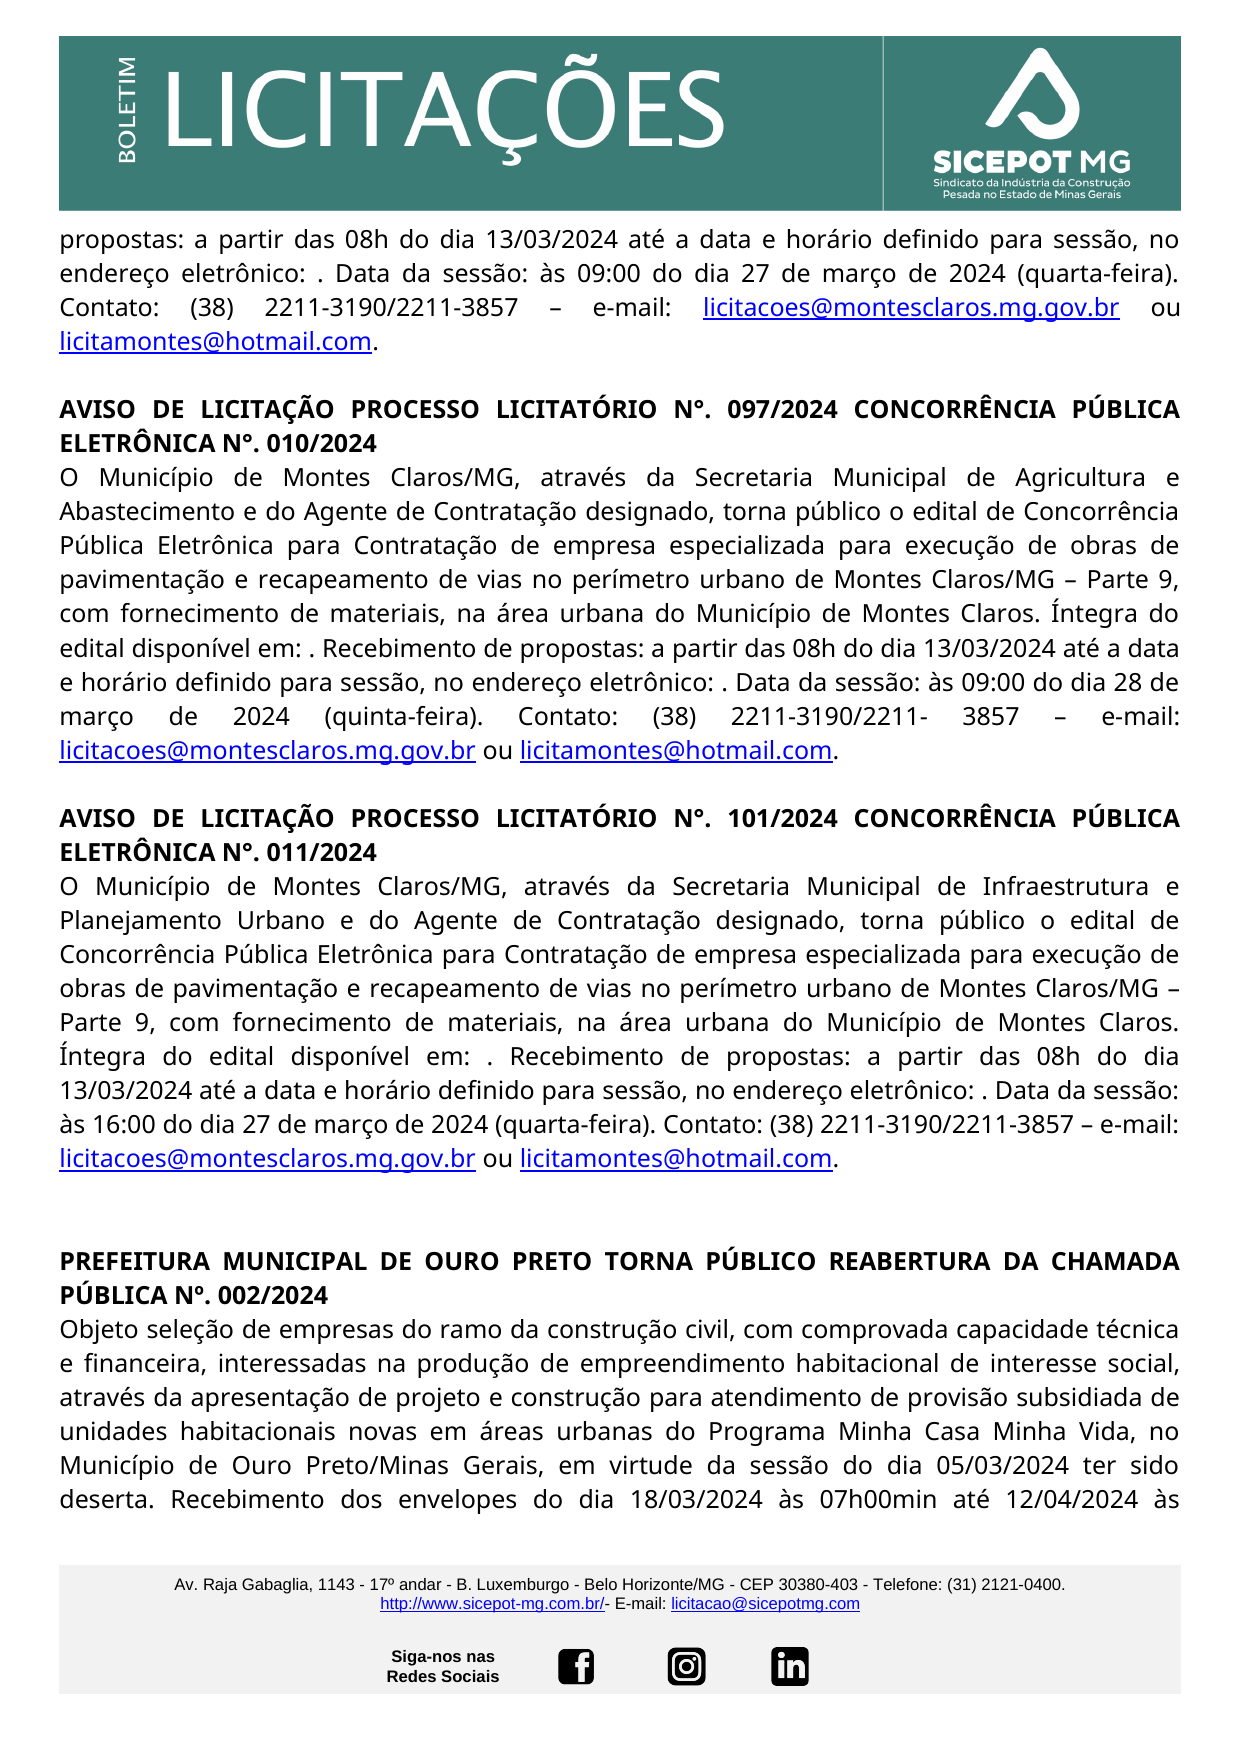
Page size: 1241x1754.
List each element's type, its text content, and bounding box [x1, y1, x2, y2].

text O Município de Montes Claros/MG, através da Secretaria Municipal de Infraestrutura e Planejamento Urbano e do Agente de Contratação designado, torna público o edital de Concorrência Pública Eletrônica para Contratação de empresa especializada para execução de obras de pavimentação e recapeamento de vias no perímetro urbano de Montes Claros/MG – Parte 9, com fornecimento de materiais, na área urbana do Município de Montes Claros. Íntegra do edital disponível em: . Recebimento de propostas: a partir das 08h do dia 13/03/2024 até a data e horário definido para sessão, no endereço eletrônico: . Data da sessão: às 16:00 do dia 27 de março de 2024 (quarta-feira). Contato: (38) 2211-3190/2211-3857 – e-mail: licitacoes@montesclaros.mg.gov.br ou licitamontes@hotmail.com. [59, 869, 1181, 1175]
text AVISO DE LICITAÇÃO PROCESSO LICITATÓRIO N°. 101/2024 CONCORRÊNCIA PÚBLICA ELETRÔNICA N°. 011/2024 [59, 801, 1181, 869]
picture [667, 1647, 706, 1686]
text PREFEITURA MUNICIPAL DE OURO PRETO TORNA PÚBLICO REABERTURA DA CHAMADA PÚBLICA Nº. 002/2024 [59, 1243, 1181, 1311]
text O Município de Montes Claros/MG, através da Secretaria Municipal de Agricultura e Abastecimento e do Agente de Contratação designado, torna público o edital de Concorrência Pública Eletrônica para Contratação de empresa especializada para execução de obras de pavimentação e recapeamento de vias no perímetro urbano de Montes Claros/MG – Parte 9, com fornecimento de materiais, na área urbana do Município de Montes Claros. Íntegra do edital disponível em: . Recebimento de propostas: a partir das 08h do dia 13/03/2024 até a data e horário definido para sessão, no endereço eletrônico: . Data da sessão: às 09:00 do dia 28 de março de 2024 (quinta-feira). Contato: (38) 2211-3190/2211- 3857 – e-mail: licitacoes@montesclaros.mg.gov.br ou licitamontes@hotmail.com. [59, 460, 1181, 766]
picture [59, 36, 1181, 211]
text AVISO DE LICITAÇÃO PROCESSO LICITATÓRIO N°. 097/2024 CONCORRÊNCIA PÚBLICA ELETRÔNICA N°. 010/2024 [59, 392, 1181, 460]
picture [771, 1647, 809, 1686]
picture [557, 1648, 594, 1685]
